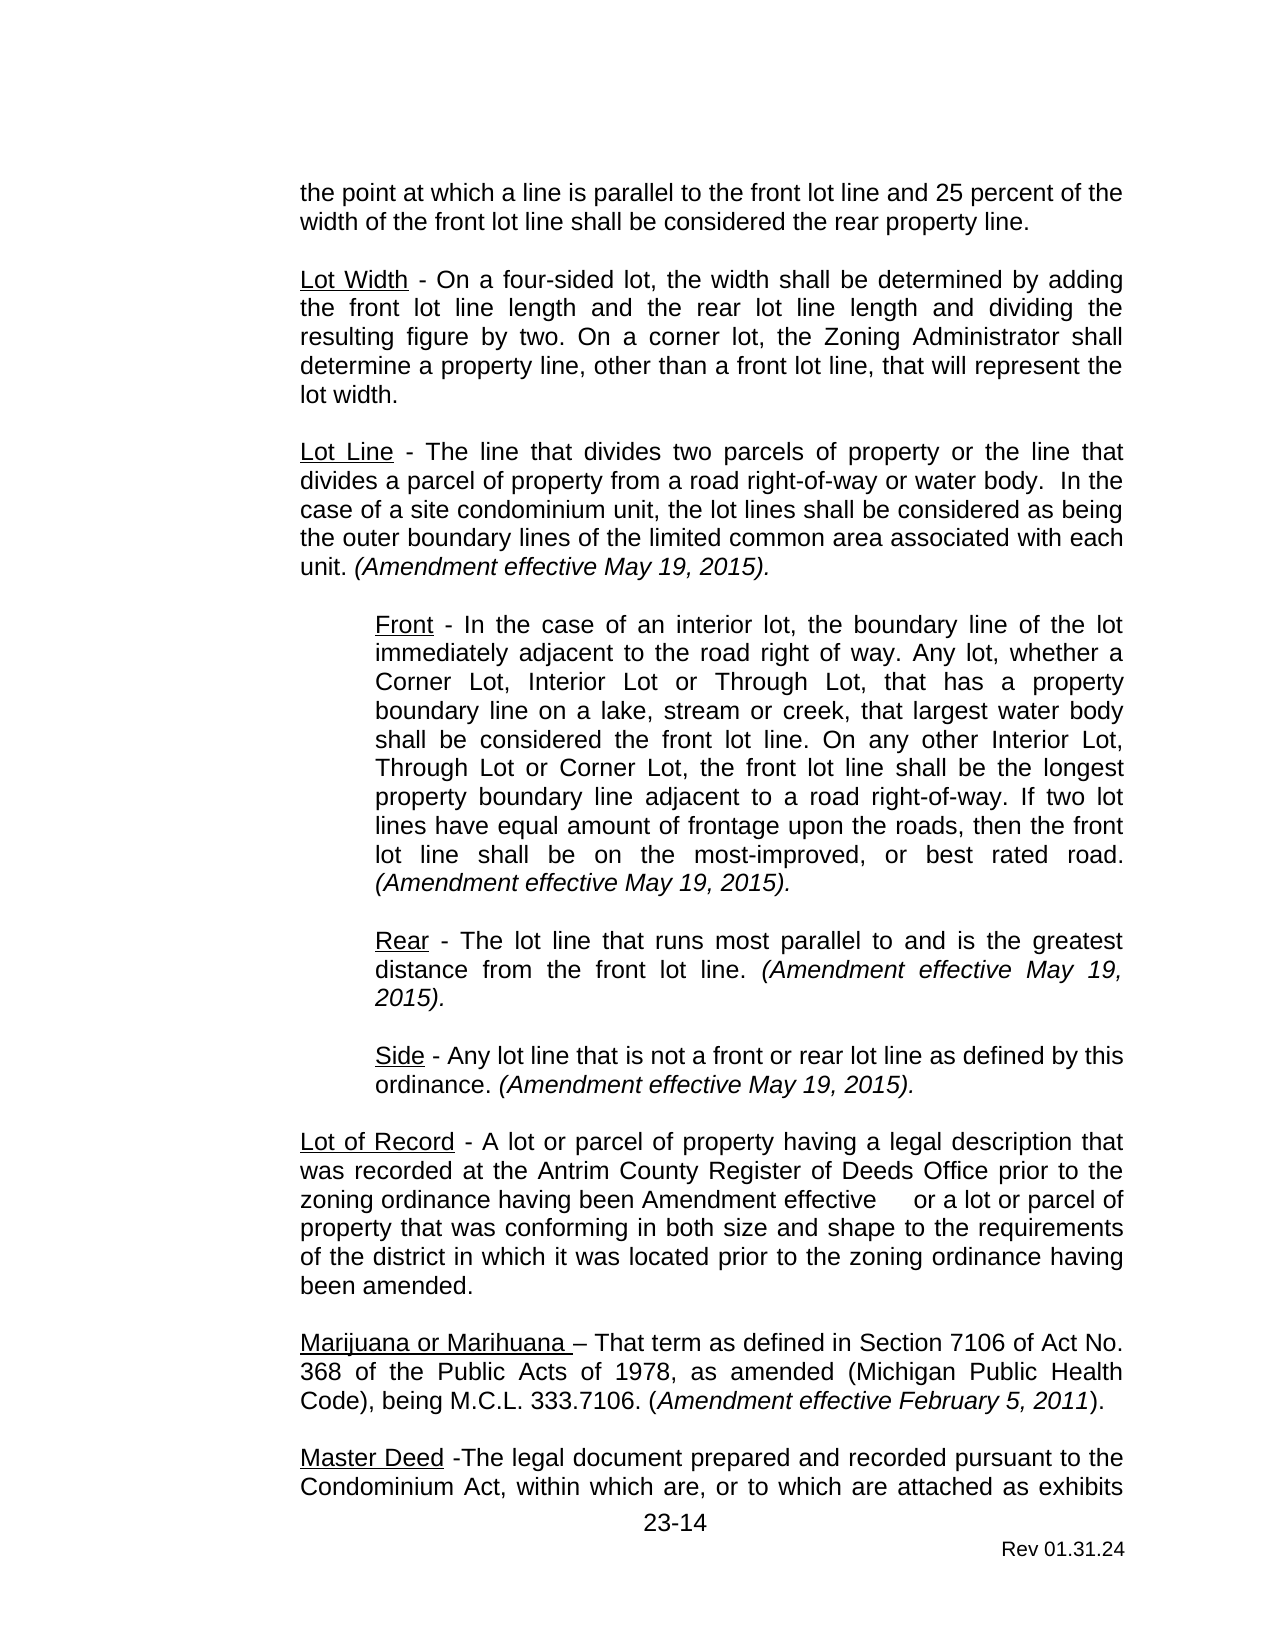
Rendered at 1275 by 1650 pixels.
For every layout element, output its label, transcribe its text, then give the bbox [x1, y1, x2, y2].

text Lot Width - On a four-sided lot, the width shall be determined by adding the front lot line length and the rear lot line length and dividing the resulting figure by two. On a corner lot, the Zoning Administrator shall determine a property line, other than a front lot line, that will represent the lot width. [300, 264, 1125, 408]
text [300, 178, 1125, 236]
text Front - In the case of an interior lot, the boundary line of the lot immediately adjacent to the road right of way. Any lot, whether a Corner Lot, Interior Lot or Through Lot, that has a property boundary line on a lake, stream or creek, that largest water body shall be considered the front lot line. On any other Interior Lot, Through Lot or Corner Lot, the front lot line shall be the longest property boundary line adjacent to a road right-of-way. If two lot lines have equal amount of frontage upon the roads, then the front lot line shall be on the most-improved, or best rated road. (Amendment effective May 19, 2015). [375, 609, 1125, 897]
text Marijuana or Marihuana – That term as defined in Section 7106 of Act No. 368 of the Public Acts of 1978, as amended (Michigan Public Health Code), being M.C.L. 333.7106. (Amendment effective February 5, 2011). [300, 1328, 1125, 1414]
text Rear - The lot line that runs most parallel to and is the greatest distance from the front lot line. (Amendment effective May 19, 2015). [375, 926, 1125, 1012]
text Side - Any lot line that is not a front or rear lot line as defined by this ordinance. (Amendment effective May 19, 2015). [375, 1041, 1125, 1098]
text Lot Line - The line that divides two parcels of property or the line that divides a parcel of property from a road right-of-way or water body. In the case of a site condominium unit, the lot lines shall be considered as being the outer boundary lines of the limited common area associated with each unit. (Amendment effective May 19, 2015). [300, 437, 1125, 581]
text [300, 1443, 1125, 1500]
text Lot of Record - A lot or parcel of property having a legal description that was recorded at the Antrim County Register of Deeds Office prior to the zoning ordinance having been Amendment effective or a lot or parcel of property that was conforming in both size and shape to the requirements of the district in which it was located prior to the zoning ordinance having been amended. [300, 1127, 1125, 1299]
